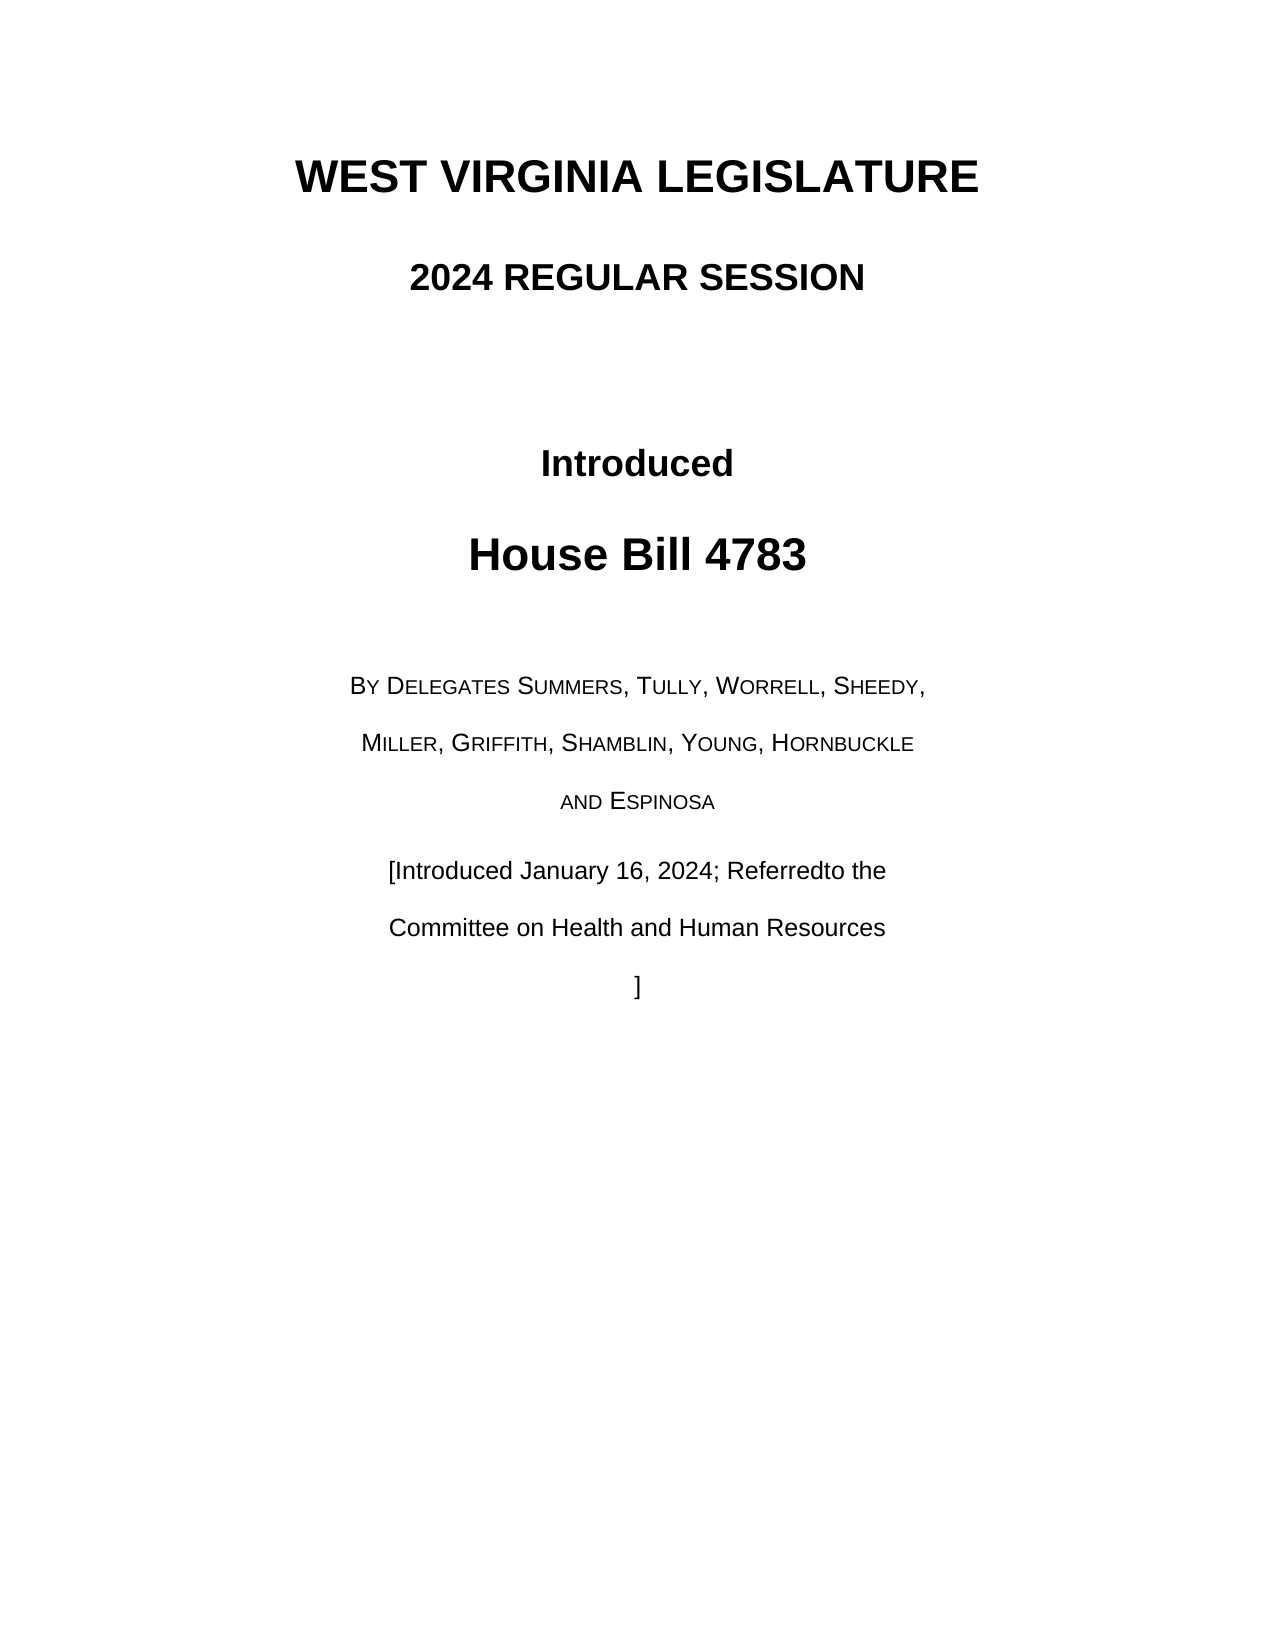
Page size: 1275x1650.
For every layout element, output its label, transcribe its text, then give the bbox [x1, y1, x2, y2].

text By [337, 671, 937, 814]
title WEST VIRGINIA LEGISLATURE [150, 150, 1125, 203]
title 2024 REGULAR SESSION [150, 255, 1125, 298]
text Bill [150, 528, 1125, 581]
text [] [337, 856, 937, 999]
